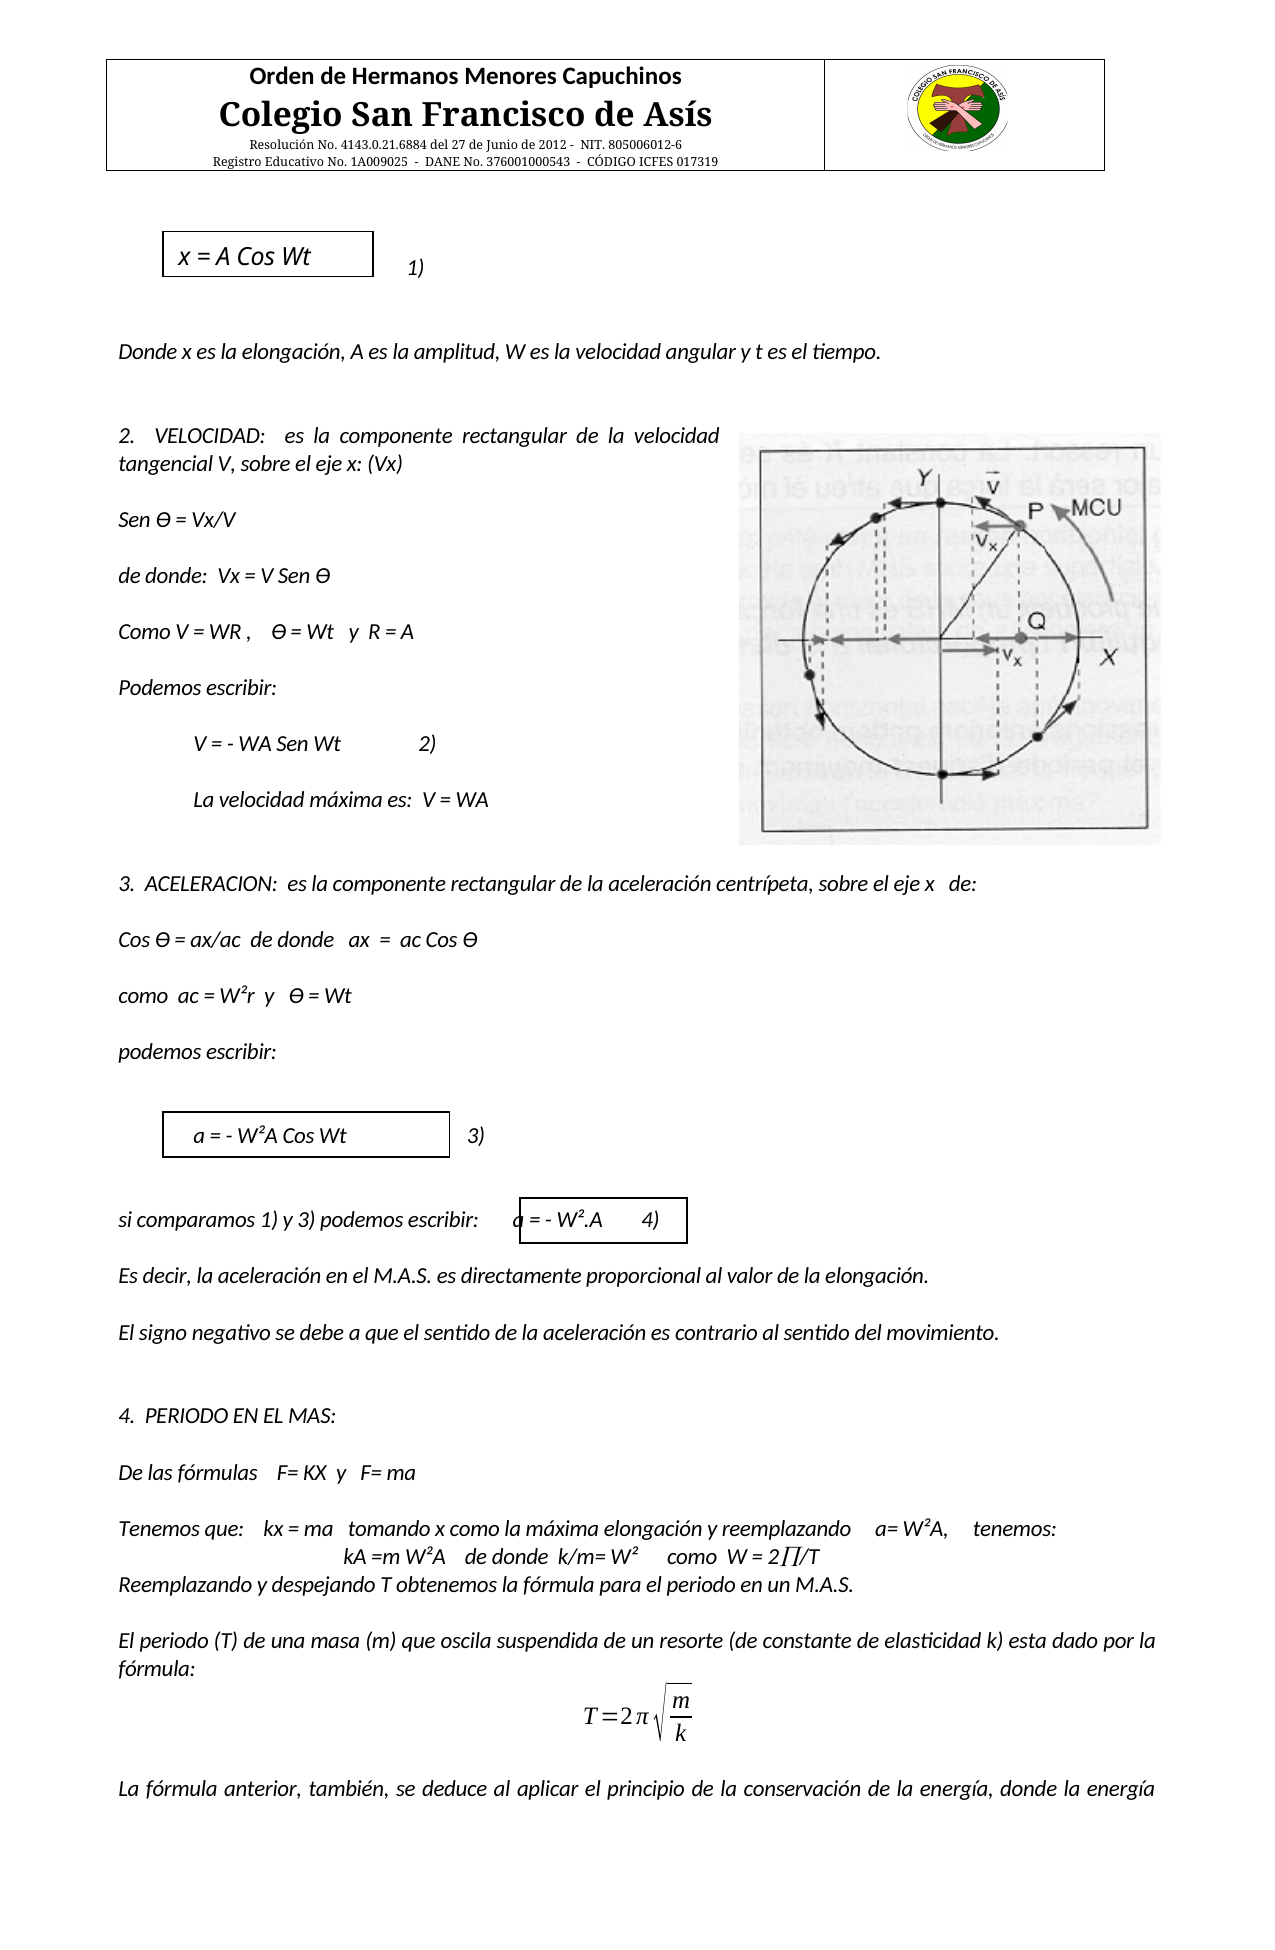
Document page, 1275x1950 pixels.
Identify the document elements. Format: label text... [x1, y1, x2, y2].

text Reemplazando y despejando T obtenemos la fórmula para el periodo en un M.A.S. [118, 1570, 1157, 1598]
text El periodo (T) de una masa (m) que oscila suspendida de un resorte (de constante de elasticidad k) esta dado por la fórmula: [118, 1626, 1157, 1682]
picture [738, 433, 1161, 845]
text V = - WA Sen Wt 2) [118, 729, 738, 757]
text Como V = WR , Ө = Wt y R = A [118, 617, 738, 645]
text 4. PERIODO EN EL MAS: [118, 1402, 1157, 1430]
text De las fórmulas F= KX y F= ma [118, 1458, 1157, 1486]
text Cos Ө = ax/ac de donde ax = ac Cos Ө [118, 925, 1157, 953]
text Es decir, la aceleración en el M.A.S. es directamente proporcional al valor de la elongación. [118, 1262, 1157, 1289]
text La velocidad máxima es: V = WA [118, 785, 738, 813]
text 1) [118, 253, 1157, 281]
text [118, 1774, 1157, 1802]
text Sen Ө = Vx/V [118, 505, 738, 533]
text kA =m W²A de donde k/m= W² como W = 2/T [118, 1542, 1157, 1570]
text Podemos escribir: [118, 673, 738, 701]
text a = - W²A Cos Wt 3) [118, 1121, 1157, 1149]
text El signo negativo se debe a que el sentido de la aceleración es contrario al sentido del movimiento. [118, 1318, 1157, 1346]
text como ac = W²r y Ө = Wt [118, 981, 1157, 1009]
text 2. VELOCIDAD: es la componente rectangular de la velocidad tangencial V, sobre el eje x: (Vx) [118, 421, 1157, 477]
text Tenemos que: kx = ma tomando x como la máxima elongación y reemplazando a= W²A, tenemos: [118, 1514, 1157, 1542]
text podemos escribir: [118, 1037, 1157, 1065]
text Donde x es la elongación, A es la amplitud, W es la velocidad angular y t es el tiempo. [118, 337, 1157, 365]
picture [907, 65, 1008, 151]
text si comparamos 1) y 3) podemos escribir: a = - W².A 4) [118, 1206, 1157, 1233]
text 3. ACELERACION: es la componente rectangular de la aceleración centrípeta, sobre el eje x de: [118, 869, 1157, 897]
text de donde: Vx = V Sen Ө [118, 561, 738, 589]
